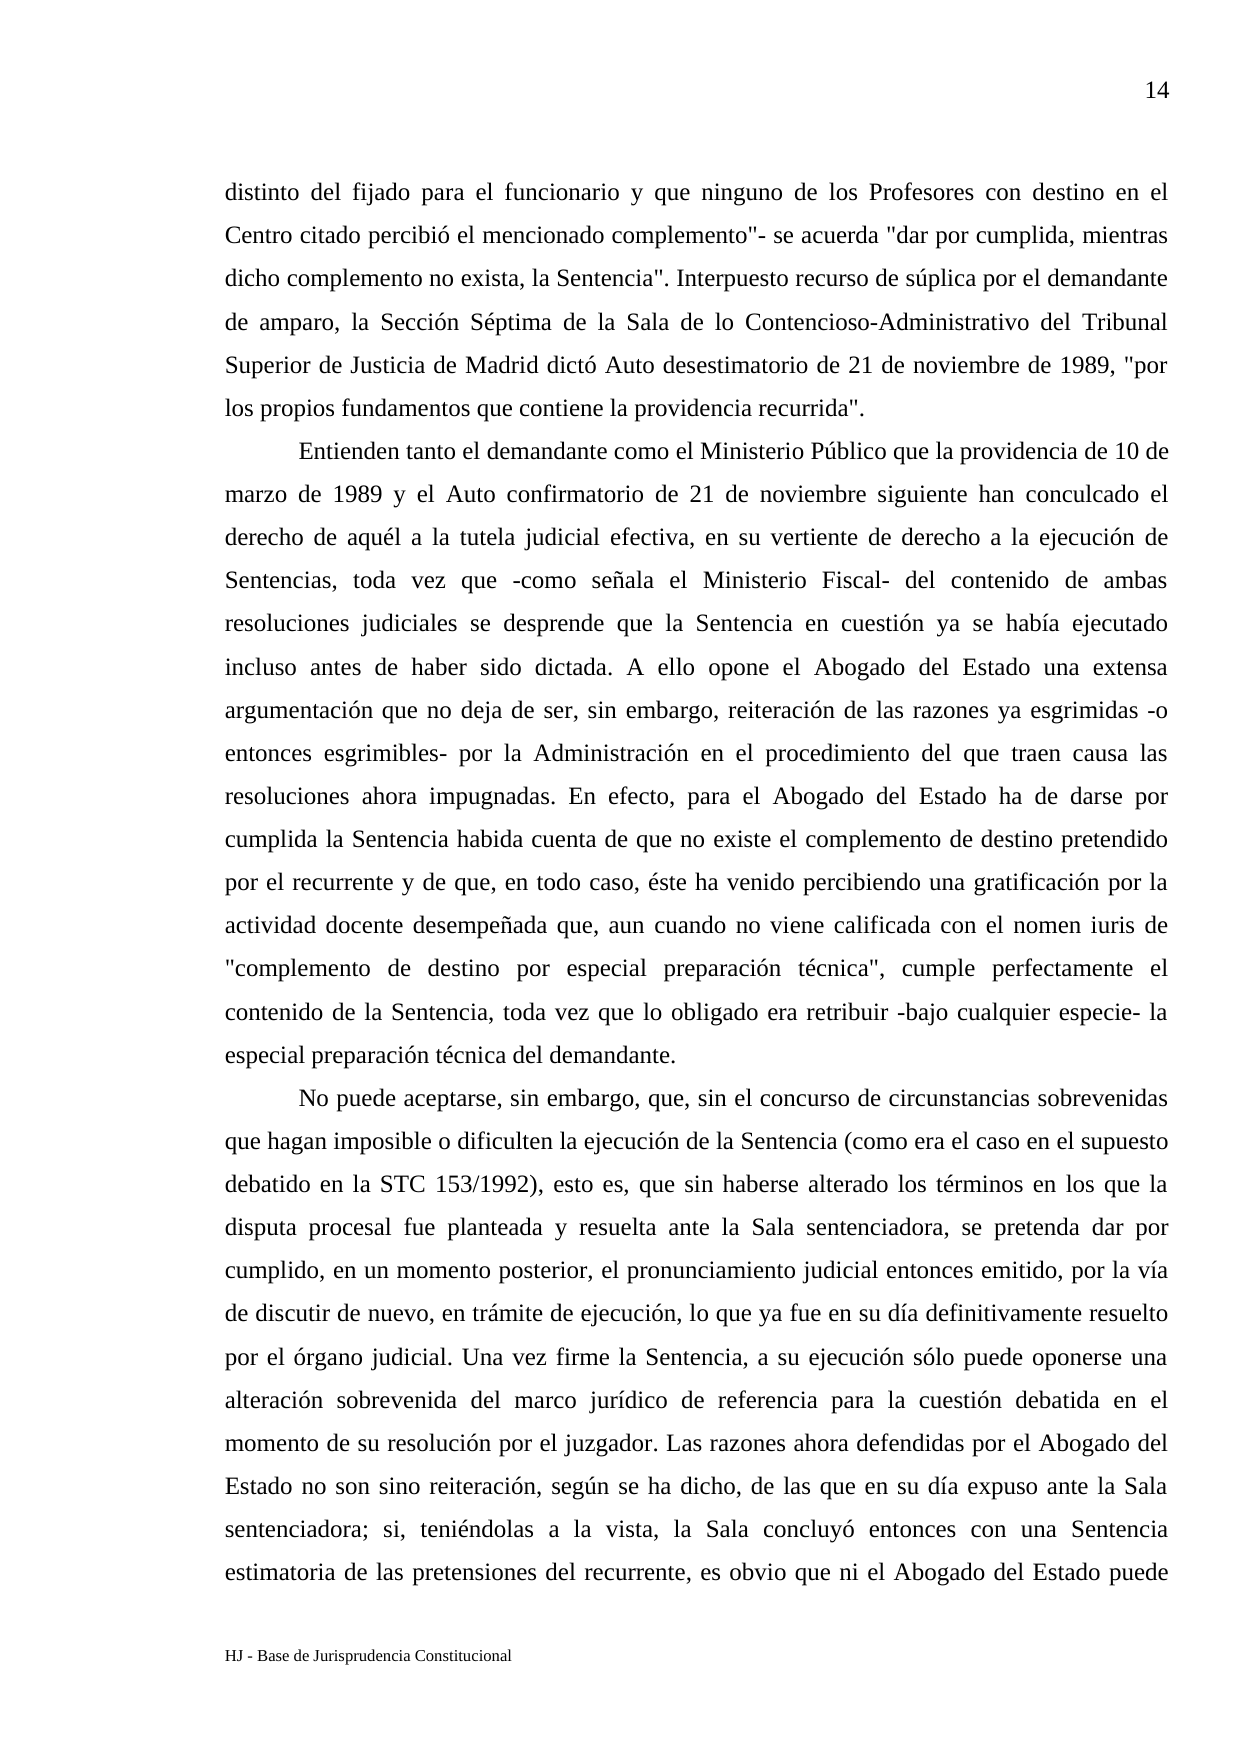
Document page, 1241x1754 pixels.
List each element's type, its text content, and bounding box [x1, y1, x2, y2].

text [224, 1083, 1169, 1586]
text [224, 177, 1169, 422]
text Entienden tanto el demandante como el Ministerio Público que la providencia de 10 de marzo de 1989 y el Auto confirmatorio de 21 de noviembre siguiente han conculcado el derecho de aquél a la tutela judicial efectiva, en su vertiente de derecho a la ejecución de Sentencias, toda vez que -como señala el Ministerio Fiscal- del contenido de ambas resoluciones judiciales se desprende que la Sentencia en cuestión ya se había ejecutado incluso antes de haber sido dictada. A ello opone el Abogado del Estado una extensa argumentación que no deja de ser, sin embargo, reiteración de las razones ya esgrimidas -o entonces esgrimibles- por la Administración en el procedimiento del que traen causa las resoluciones ahora impugnadas. En efecto, para el Abogado del Estado ha de darse por cumplida la Sentencia habida cuenta de que no existe el complemento de destino pretendido por el recurrente y de que, en todo caso, éste ha venido percibiendo una gratificación por la actividad docente desempeñada que, aun cuando no viene calificada con el nomen iuris de "complemento de destino por especial preparación técnica", cumple perfectamente el contenido de la Sentencia, toda vez que lo obligado era retribuir -bajo cualquier especie- la especial preparación técnica del demandante. [224, 436, 1169, 1068]
